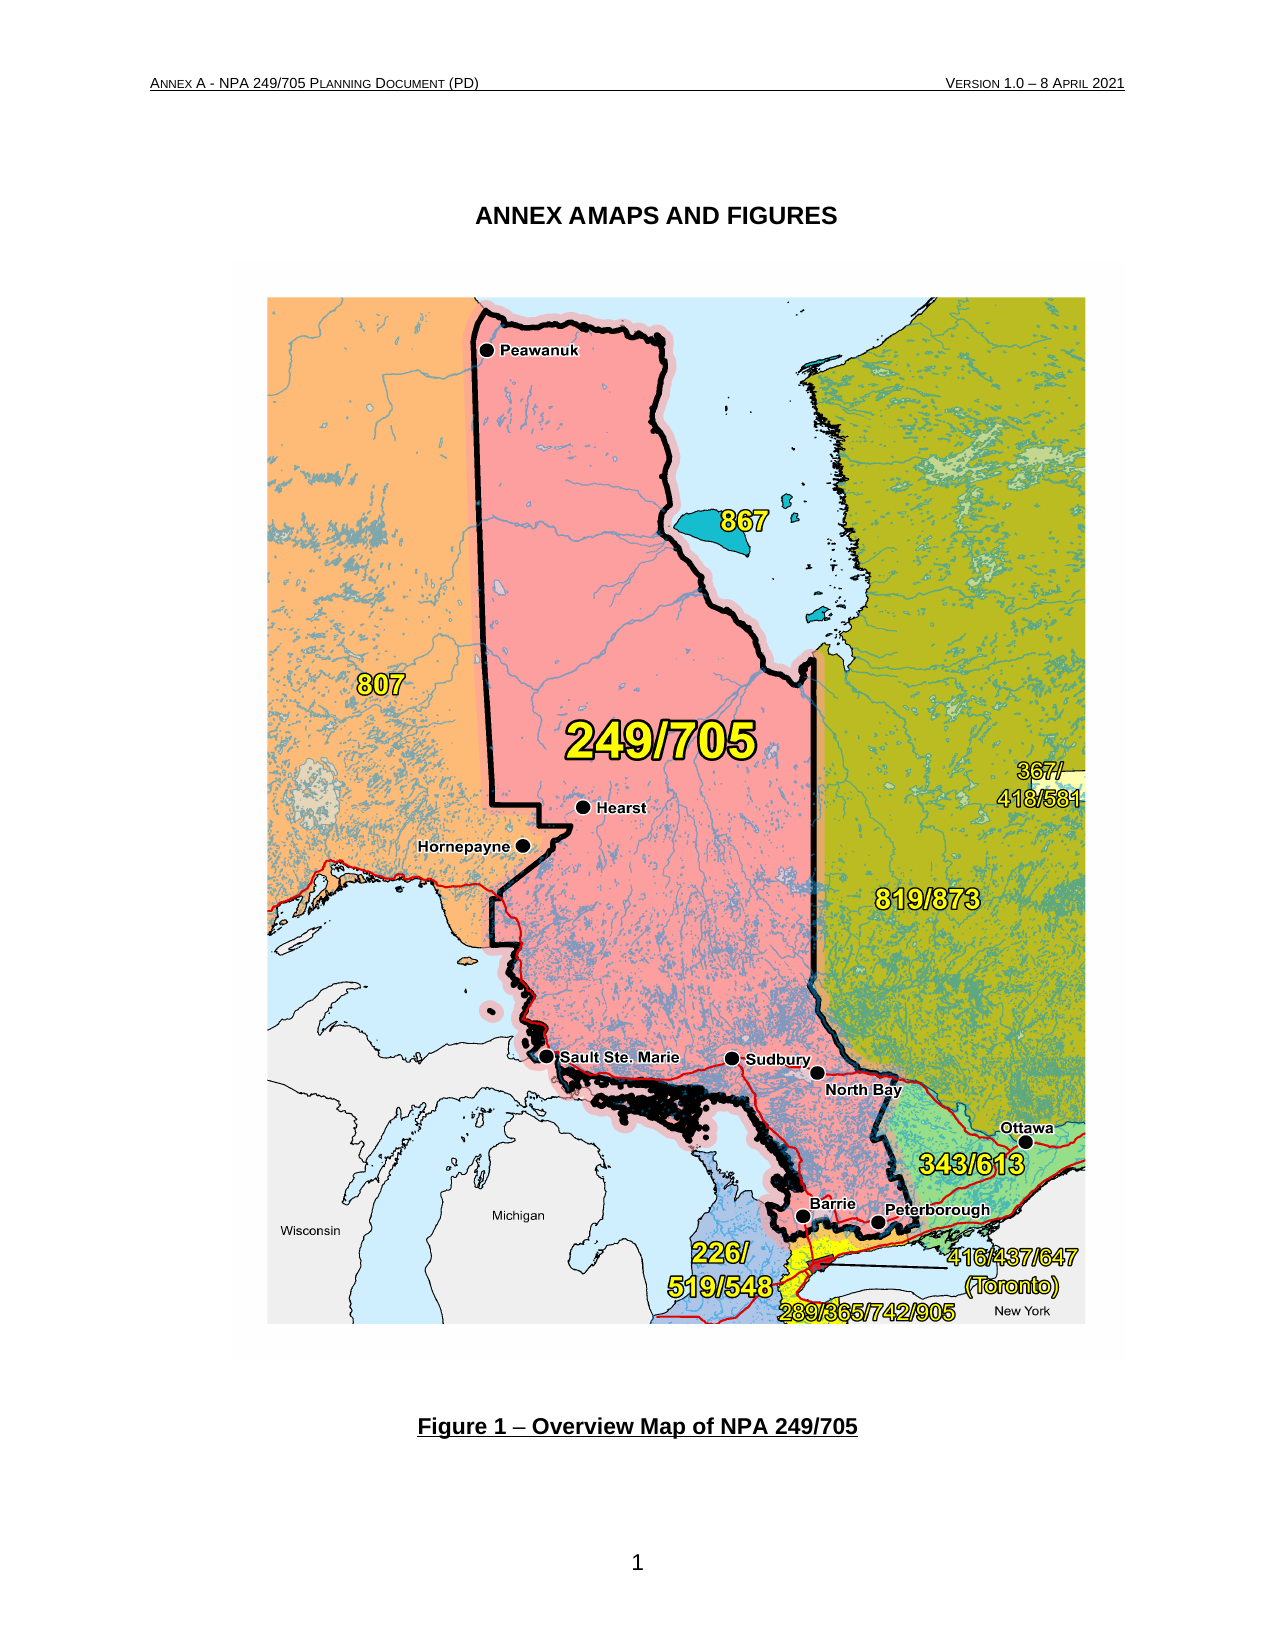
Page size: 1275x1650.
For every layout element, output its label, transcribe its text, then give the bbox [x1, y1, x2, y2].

picture [231, 262, 1125, 1361]
text Figure 1 – Overview Map of NPA 249/705 [150, 1413, 1125, 1440]
subtitle Maps and Figures [187, 201, 1125, 230]
